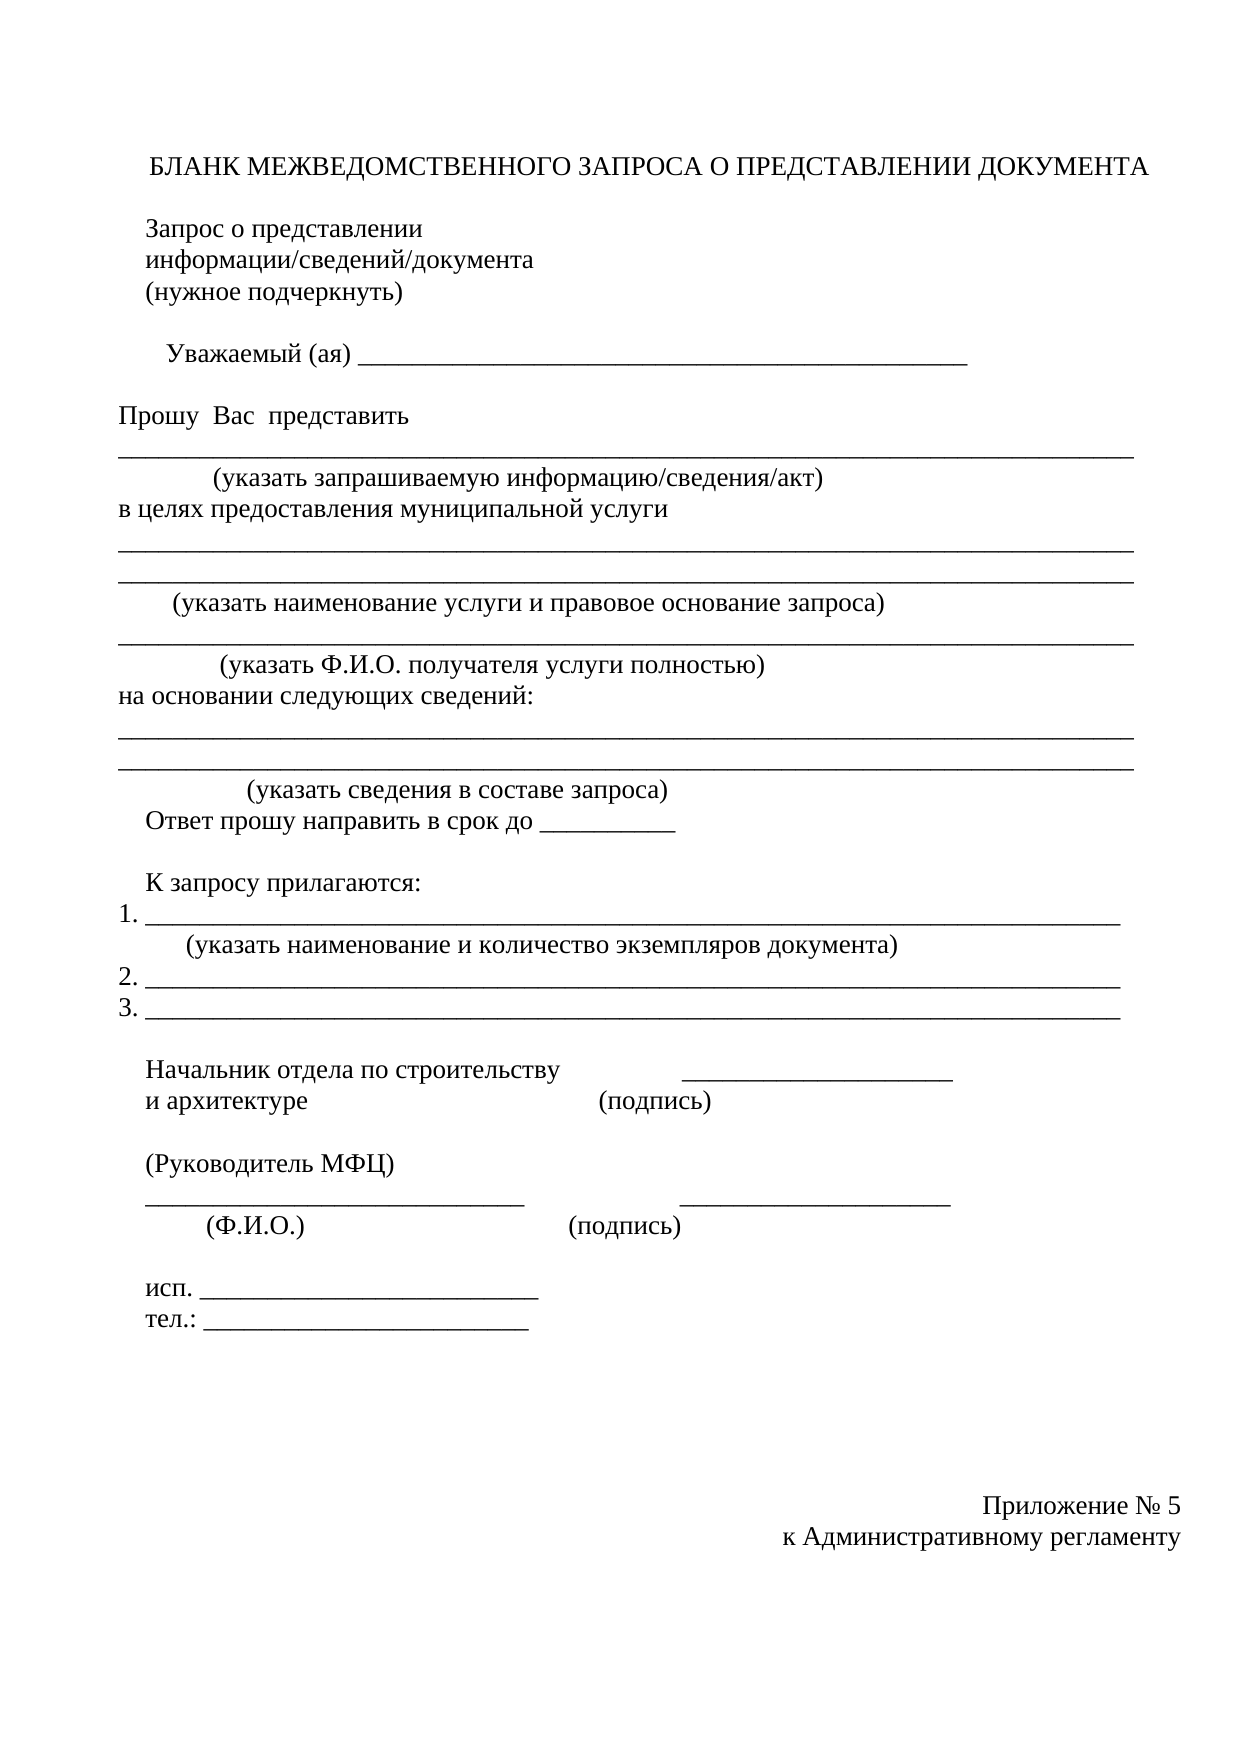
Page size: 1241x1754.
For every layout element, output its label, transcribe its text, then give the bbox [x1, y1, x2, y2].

text 2. ________________________________________________________________________ [118, 960, 1181, 991]
text ___________________________________________________________________________ [118, 555, 1181, 586]
text к Административному регламенту [118, 1520, 1181, 1552]
text (Руководитель МФЦ) [118, 1147, 1181, 1178]
text (указать запрашиваемую информацию/сведения/акт) [118, 461, 1181, 493]
text (указать сведения в составе запроса) [118, 773, 1181, 804]
text (указать Ф.И.О. получателя услуги полностью) [118, 648, 1181, 679]
text ___________________________________________________________________________ [118, 524, 1181, 555]
text Уважаемый (ая) _____________________________________________ [118, 337, 1181, 368]
text на основании следующих сведений: [118, 679, 1181, 711]
text ___________________________________________________________________________ [118, 742, 1181, 773]
text информации/сведений/документа [118, 243, 1181, 274]
text К запросу прилагаются: [118, 866, 1181, 897]
text (Ф.И.О.) (подпись) [118, 1209, 1181, 1240]
text (указать наименование услуги и правовое основание запроса) [118, 586, 1181, 617]
text (указать наименование и количество экземпляров документа) [118, 929, 1181, 960]
text 1. ________________________________________________________________________ [118, 897, 1181, 929]
text БЛАНК МЕЖВЕДОМСТВЕННОГО ЗАПРОСА О ПРЕДСТАВЛЕНИИ ДОКУМЕНТА [118, 150, 1181, 181]
text ___________________________________________________________________________ [118, 711, 1181, 742]
text Запрос о представлении [118, 212, 1181, 243]
text и архитектуре (подпись) [118, 1084, 1181, 1116]
text Прошу Вас представить [118, 399, 1181, 430]
text Приложение № 5 [118, 1489, 1181, 1520]
text исп. _________________________ [118, 1271, 1181, 1302]
text Ответ прошу направить в срок до __________ [118, 804, 1181, 835]
text (нужное подчеркнуть) [118, 274, 1181, 306]
text Начальник отдела по строительству ____________________ [118, 1053, 1181, 1084]
text ___________________________________________________________________________ [118, 430, 1181, 461]
text ____________________________ ____________________ [118, 1178, 1181, 1209]
text тел.: ________________________ [118, 1302, 1181, 1333]
text 3. ________________________________________________________________________ [118, 991, 1181, 1022]
text ___________________________________________________________________________ [118, 617, 1181, 648]
text в целях предоставления муниципальной услуги [118, 493, 1181, 524]
